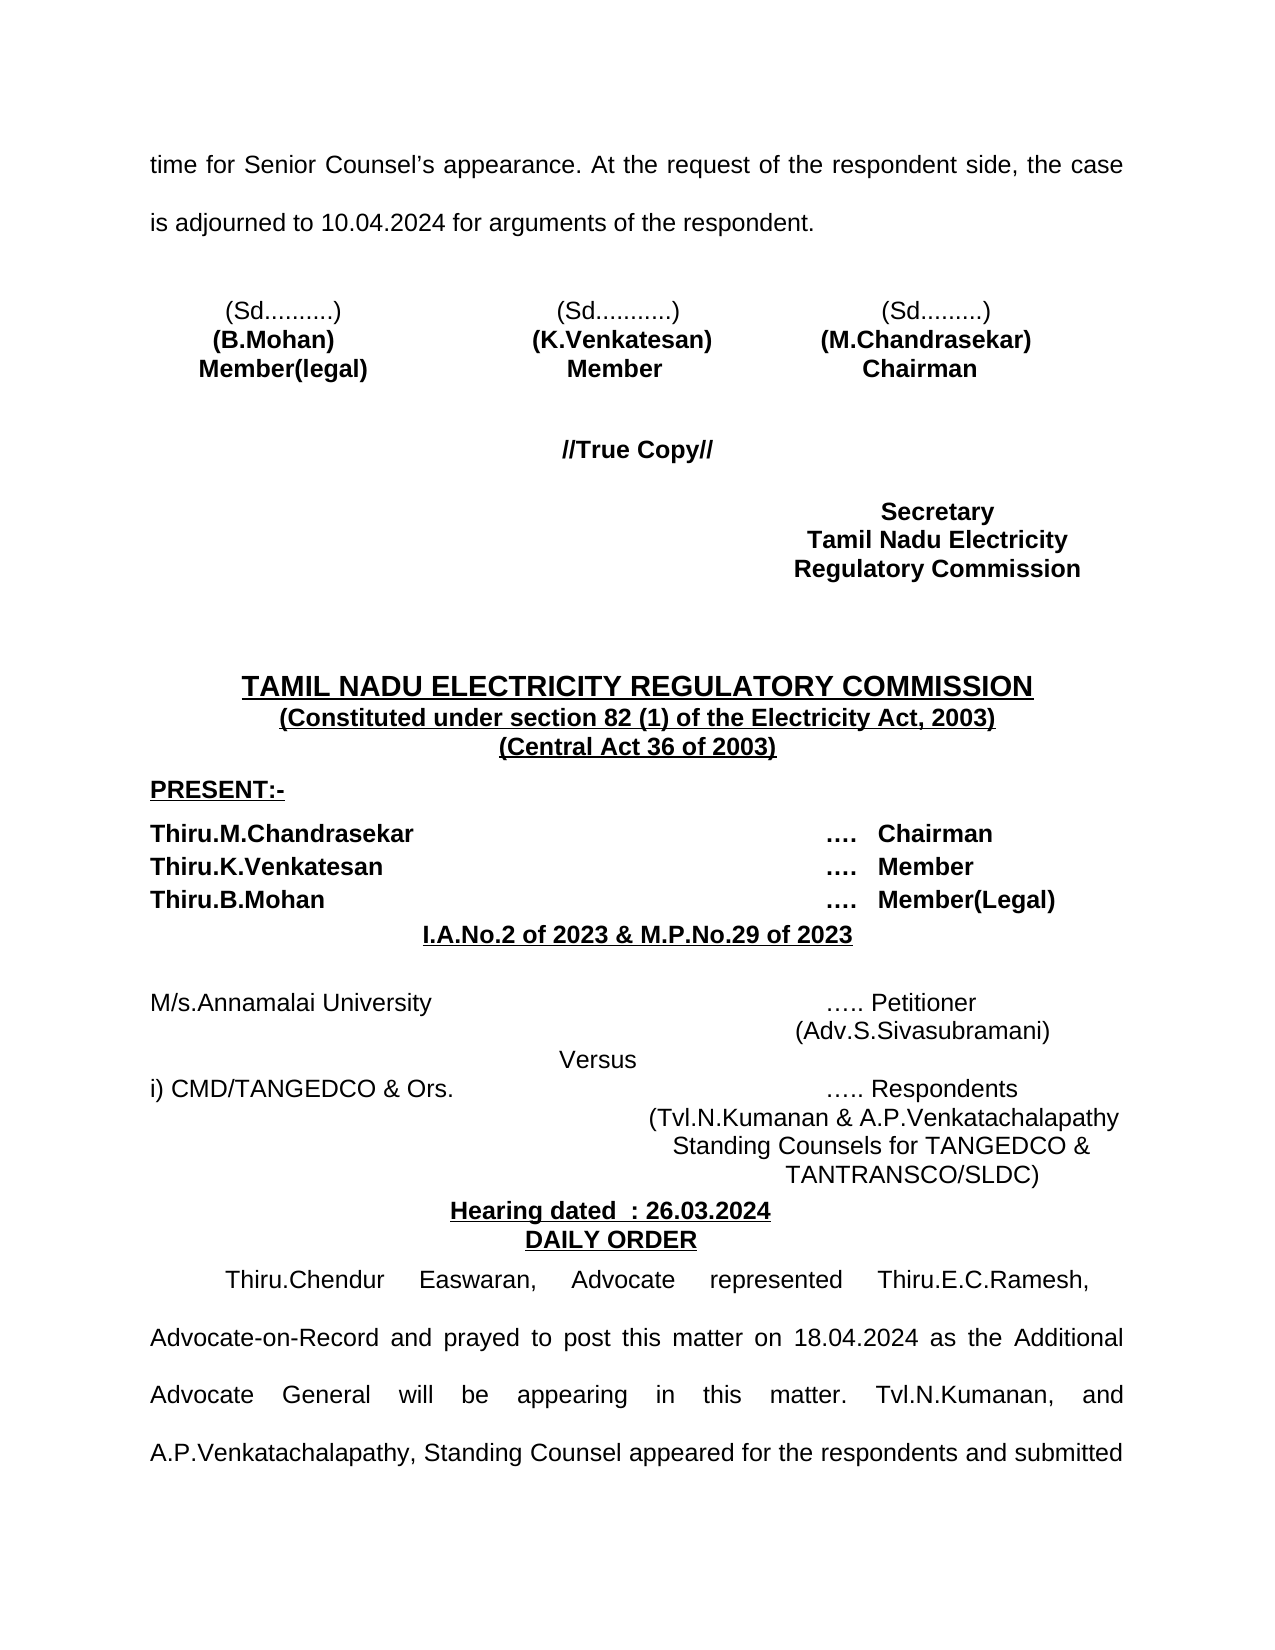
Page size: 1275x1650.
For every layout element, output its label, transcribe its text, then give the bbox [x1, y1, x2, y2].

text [150, 1265, 1125, 1467]
text (Constituted under section 82 (1) of the Electricity Act, 2003) [150, 703, 1125, 731]
text (Sd..........) (Sd...........) (Sd.........) [150, 296, 1125, 325]
text DAILY ORDER [525, 1225, 1125, 1253]
text Tamil Nadu Electricity [722, 525, 1125, 554]
text PRESENT:- [150, 774, 1125, 803]
text Versus [150, 1045, 1125, 1074]
text Standing Counsels for TANGEDCO & [187, 1131, 1125, 1160]
text Hearing dated : 26.03.2024 [375, 1196, 1125, 1225]
text Regulatory Commission [693, 554, 1125, 583]
text I.A.No.2 of 2023 & M.P.No.29 of 2023 [150, 920, 1125, 949]
text (B.Mohan) (K.Venkatesan) (M.Chandrasekar) [150, 325, 1125, 354]
text i) CMD/TANGEDCO & Ors. ….. Respondents [150, 1074, 1125, 1102]
text Thiru.B.Mohan …. Member(Legal) [150, 884, 1125, 913]
text TAMIL NADU ELECTRICITY REGULATORY COMMISSION [150, 669, 1125, 703]
text (Adv.S.Sivasubramani) [150, 1016, 1125, 1045]
text Secretary [150, 497, 1125, 525]
text (Central Act 36 of 2003) [150, 731, 1125, 760]
text Thiru.M.Chandrasekar …. Chairman [150, 818, 1125, 847]
text TANTRANSCO/SLDC) [187, 1160, 1125, 1189]
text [150, 150, 1125, 236]
text (Tvl.N.Kumanan & A.P.Venkatachalapathy [150, 1102, 1125, 1131]
text //True Copy// [150, 435, 1125, 464]
text Member(legal) Member Chairman [150, 354, 1125, 382]
text Thiru.K.Venkatesan …. Member [150, 852, 1125, 880]
text M/s.Annamalai University ….. Petitioner [150, 987, 1125, 1016]
